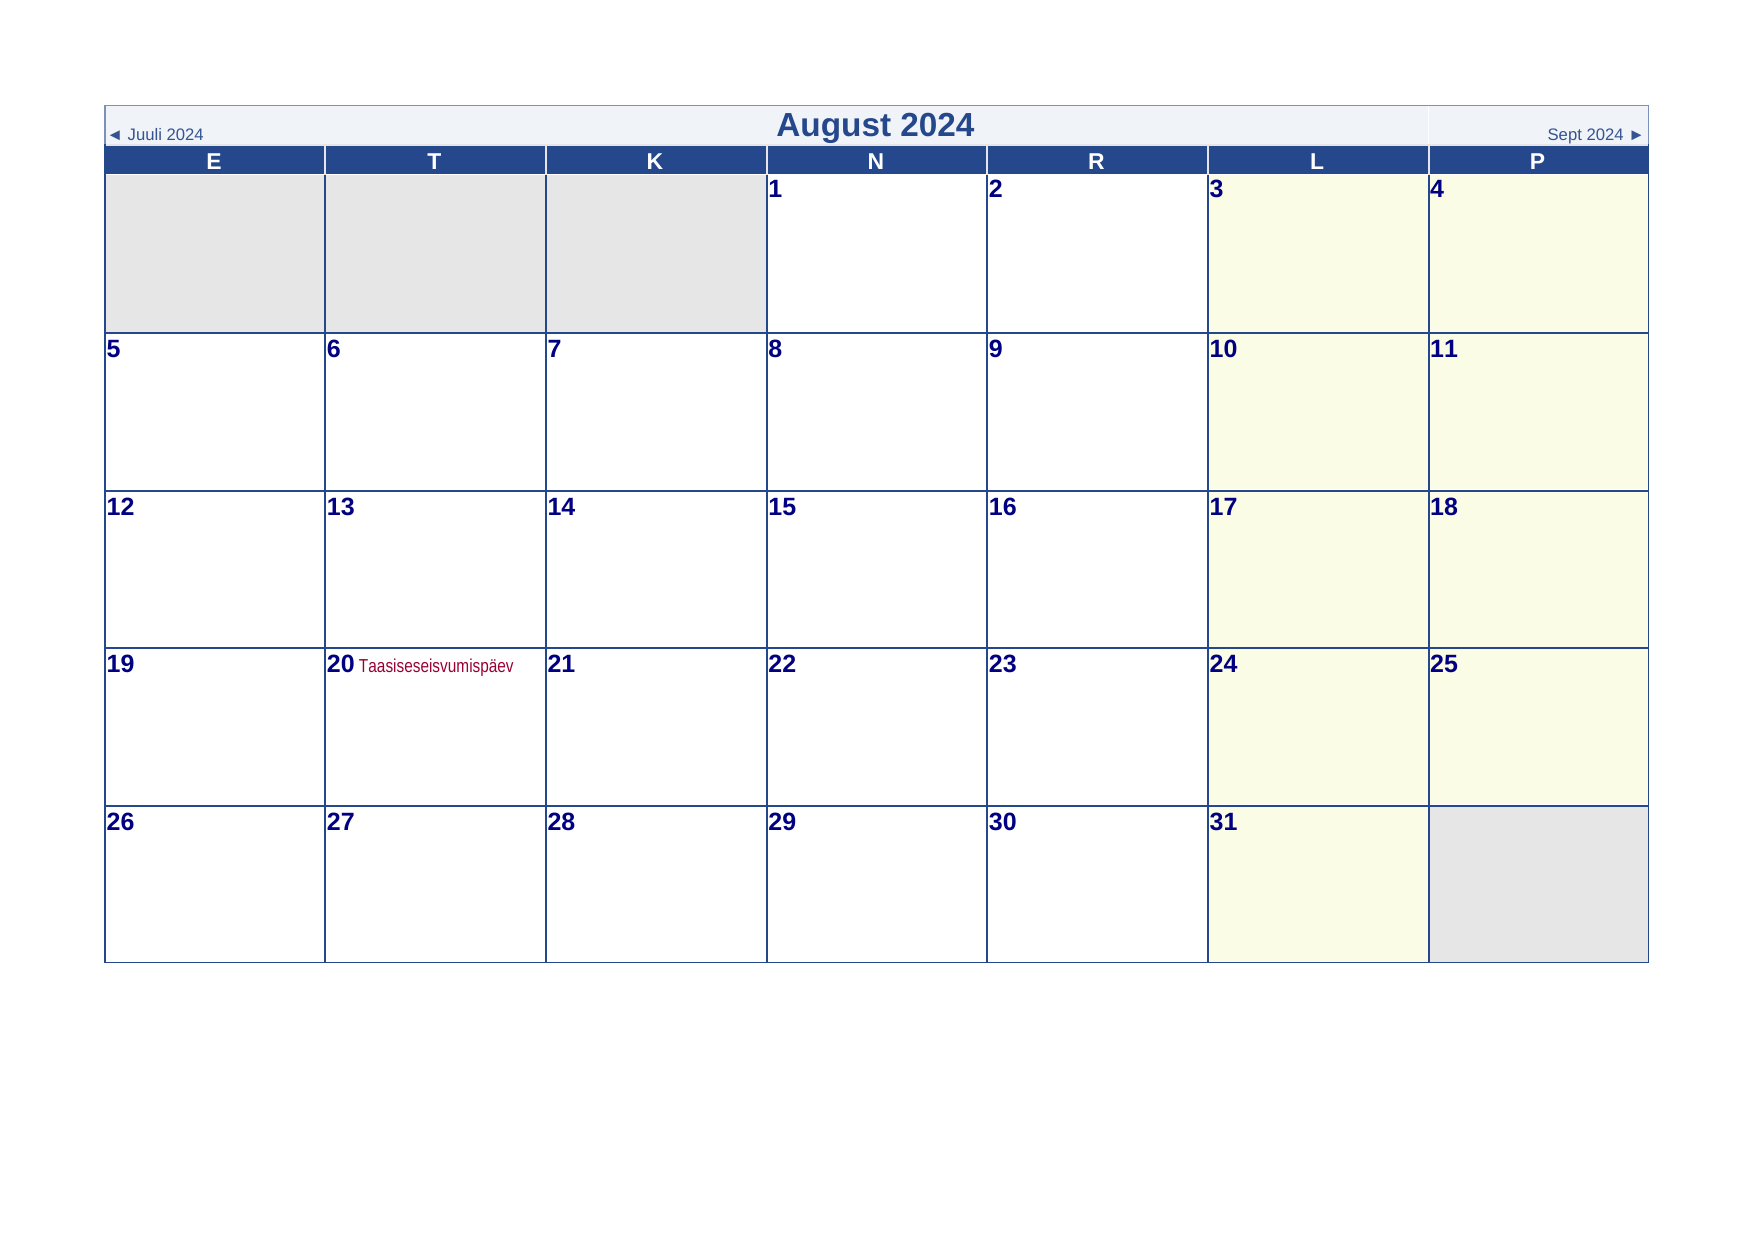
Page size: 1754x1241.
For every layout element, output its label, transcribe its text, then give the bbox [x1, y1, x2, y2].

table_cell L [1209, 146, 1428, 174]
table_cell 5 [106, 334, 324, 489]
table_cell [326, 175, 545, 332]
table_cell 30 [988, 807, 1207, 962]
table_cell 29 [768, 807, 986, 962]
table_cell 22 [768, 649, 986, 804]
table_cell 9 [988, 334, 1207, 489]
table_cell [1430, 807, 1648, 962]
table_cell 20 Taasiseseisvumispäev [326, 649, 545, 804]
table_cell 10 [1209, 334, 1428, 489]
table_cell 7 [547, 334, 766, 489]
table_cell 27 [326, 807, 545, 962]
table_cell 28 [547, 807, 766, 962]
table_cell 26 [106, 807, 324, 962]
table_cell 25 [1430, 649, 1648, 804]
table_cell 13 [326, 492, 545, 647]
table_cell 18 [1430, 492, 1648, 647]
table_cell 12 [106, 492, 324, 647]
table_cell P [1430, 146, 1648, 174]
table_cell 14 [547, 492, 766, 647]
table_cell 16 [988, 492, 1207, 647]
table_cell 4 [1430, 175, 1648, 332]
table_cell 23 [988, 649, 1207, 804]
table_cell 19 [106, 649, 324, 804]
table_cell R [988, 146, 1207, 174]
table_cell 17 [1209, 492, 1428, 647]
table_cell 8 [768, 334, 986, 489]
table_cell 2 [988, 175, 1207, 332]
table_cell 3 [1209, 175, 1428, 332]
table_header ◄ Juuli 2024 [106, 106, 325, 144]
table_cell 24 [1209, 649, 1428, 804]
table_cell T [326, 146, 545, 174]
table_cell [106, 175, 324, 332]
table_cell K [547, 146, 766, 174]
table_cell 15 [768, 492, 986, 647]
table_cell 1 [768, 175, 986, 332]
table_cell [547, 175, 766, 332]
table_cell E [106, 146, 324, 174]
table_header Sept 2024 ► [1429, 106, 1648, 144]
table_cell 11 [1430, 334, 1648, 489]
table_cell N [768, 146, 986, 174]
table_cell 6 [326, 334, 545, 489]
table_header August 2024 [325, 106, 1428, 144]
table_cell 21 [547, 649, 766, 804]
table_cell 31 [1209, 807, 1428, 962]
